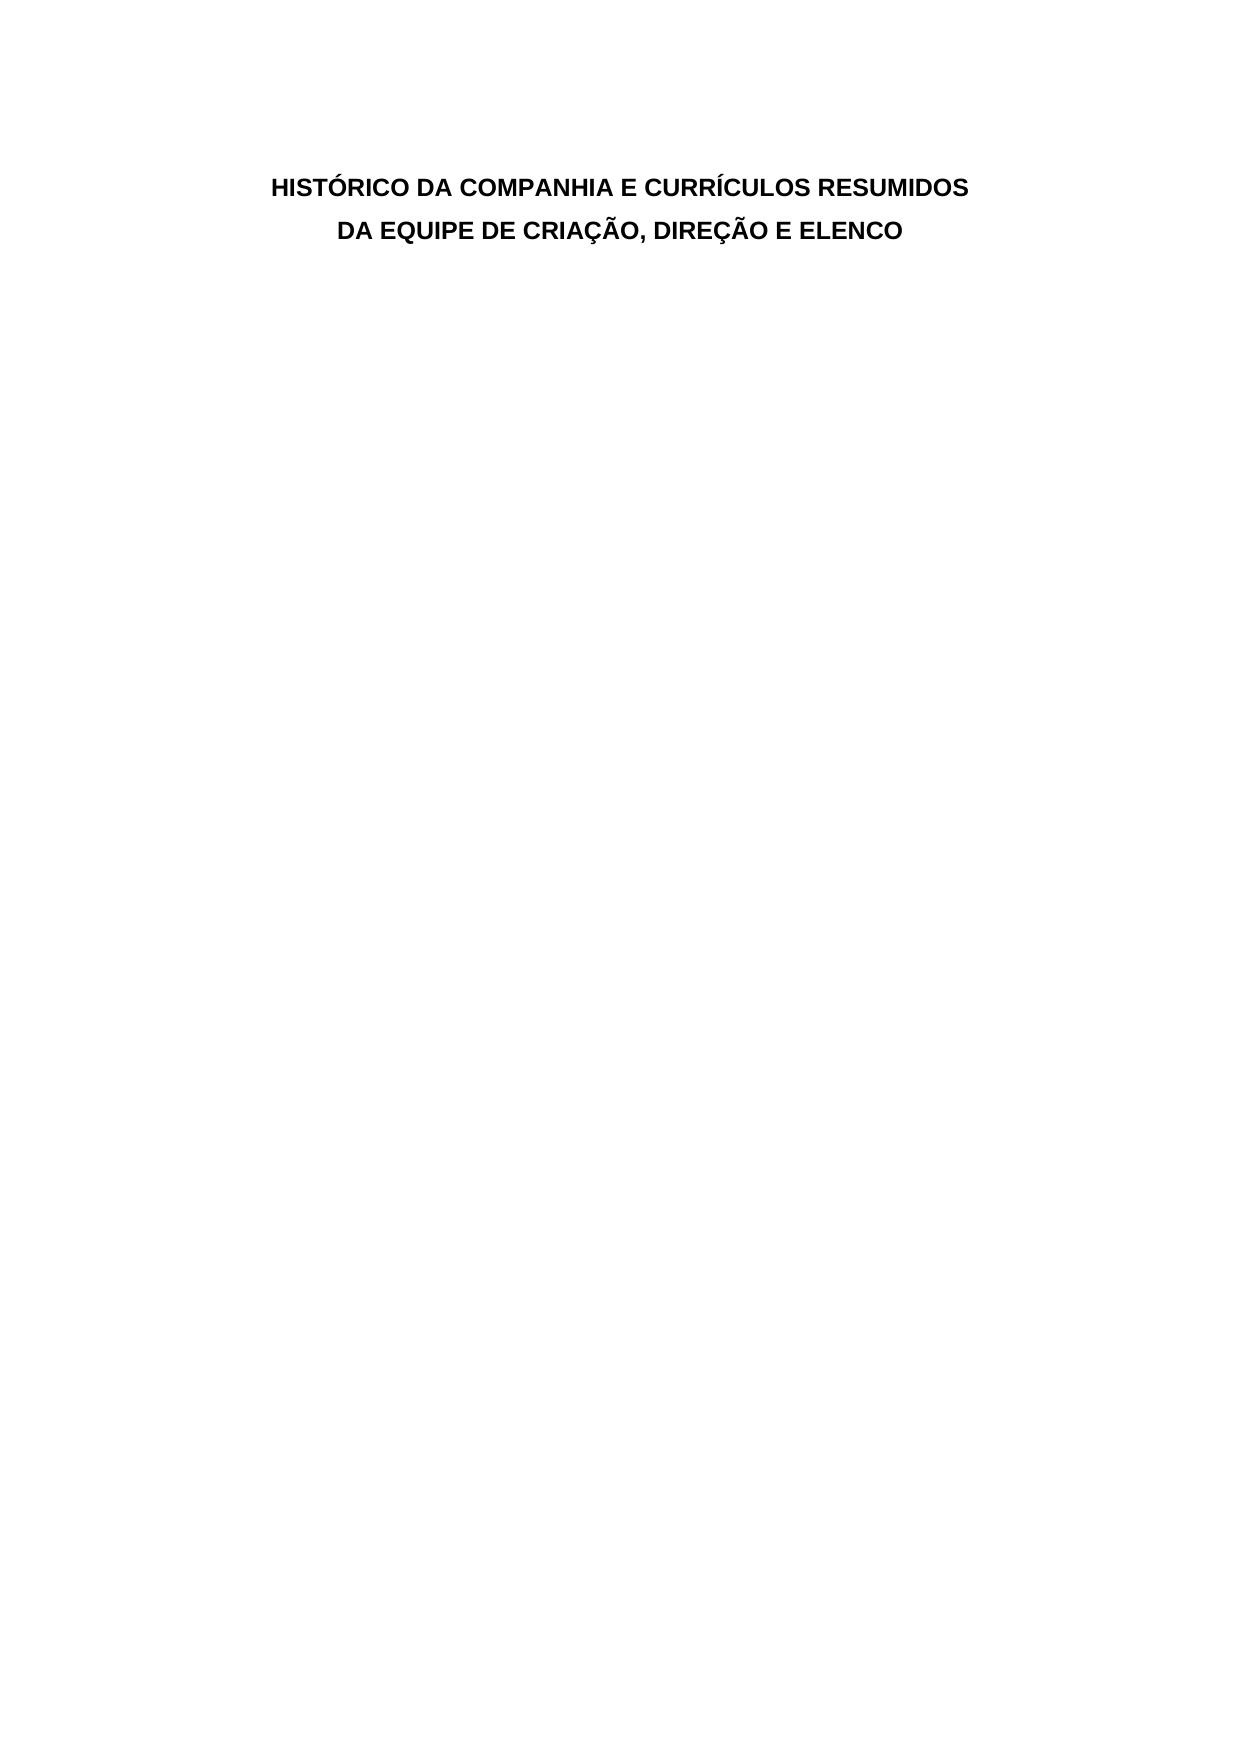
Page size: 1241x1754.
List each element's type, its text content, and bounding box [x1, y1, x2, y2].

text HISTÓRICO DA COMPANHIA E CURRÍCULOS RESUMIDOS [118, 173, 1122, 201]
text DA EQUIPE DE CRIAÇÃO, DIREÇÃO E ELENCO [118, 216, 1122, 244]
